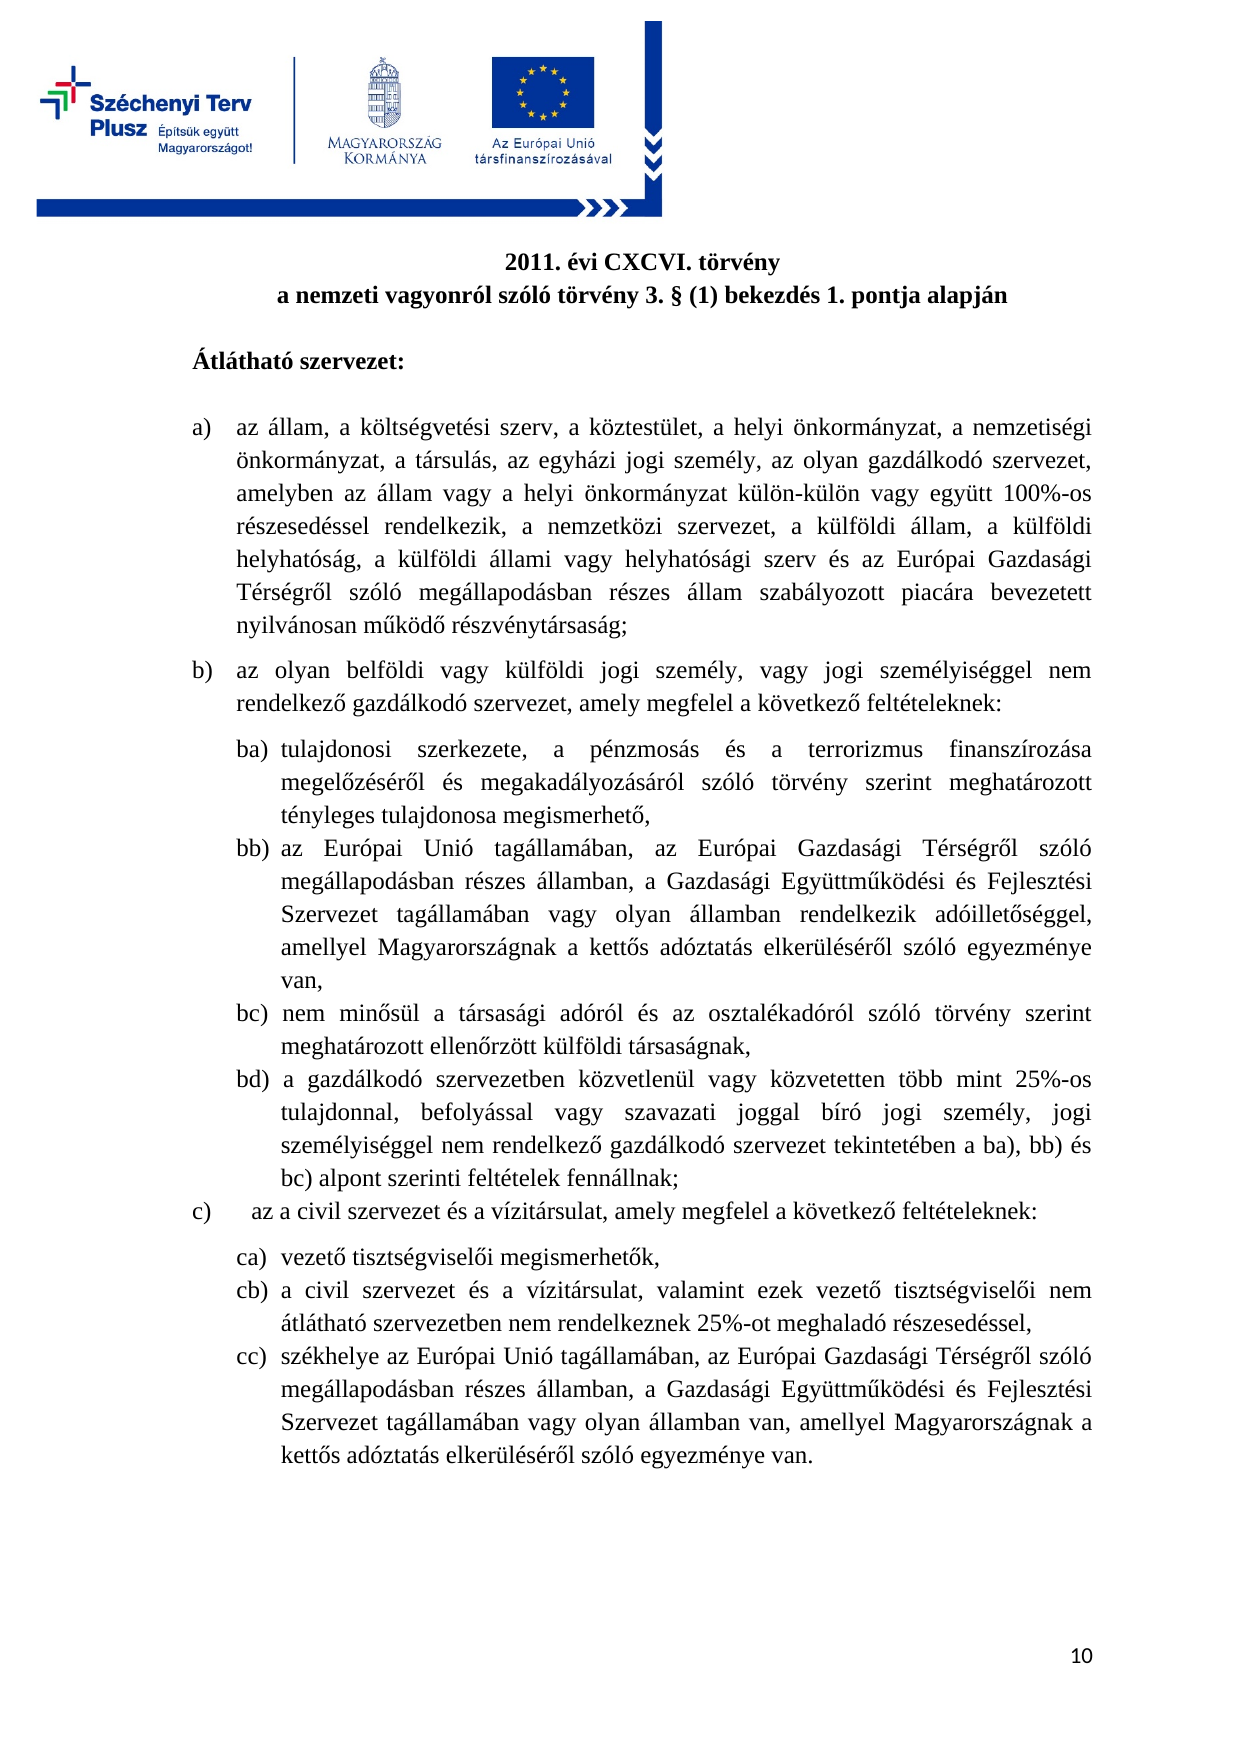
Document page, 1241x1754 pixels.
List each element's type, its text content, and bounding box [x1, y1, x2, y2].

text b) az olyan belföldi vagy külföldi jogi személy, vagy jogi személyiséggel nem rendelkező gazdálkodó szervezet, amely megfelel a következő feltételeknek: [192, 655, 1093, 717]
text c) az a civil szervezet és a vízitársulat, amely megfelel a következő feltételeknek: [192, 1196, 1093, 1225]
text bb) az Európai Unió tagállamában, az Európai Gazdasági Térségről szóló megállapodásban részes államban, a Gazdasági Együttműködési és Fejlesztési Szervezet tagállamában vagy olyan államban rendelkezik adóilletőséggel, amellyel Magyarországnak a kettős adóztatás elkerüléséről szóló egyezménye van, [236, 833, 1093, 994]
text ba) tulajdonosi szerkezete, a pénzmosás és a terrorizmus finanszírozása megelőzéséről és megakadályozásáról szóló törvény szerint meghatározott tényleges tulajdonosa megismerhető, [236, 734, 1093, 829]
text bd) a gazdálkodó szervezetben közvetlenül vagy közvetetten több mint 25%-os tulajdonnal, befolyással vagy szavazati joggal bíró jogi személy, jogi személyiséggel nem rendelkező gazdálkodó szervezet tekintetében a ba), bb) és bc) alpont szerinti feltételek fennállnak; [236, 1064, 1093, 1192]
text Átlátható szervezet: [192, 346, 1093, 374]
text bc) nem minősül a társasági adóról és az osztalékadóról szóló törvény szerint meghatározott ellenőrzött külföldi társaságnak, [236, 998, 1093, 1060]
text 2011. évi CXCVI. törvény [192, 247, 1093, 275]
text cc) székhelye az Európai Unió tagállamában, az Európai Gazdasági Térségről szóló megállapodásban részes államban, a Gazdasági Együttműködési és Fejlesztési Szervezet tagállamában vagy olyan államban van, amellyel Magyarországnak a kettős adóztatás elkerüléséről szóló egyezménye van. [236, 1341, 1093, 1469]
text ca) vezető tisztségviselői megismerhetők, [236, 1242, 1093, 1271]
text a) az állam, a költségvetési szerv, a köztestület, a helyi önkormányzat, a nemzetiségi önkormányzat, a társulás, az egyházi jogi személy, az olyan gazdálkodó szervezet, amelyben az állam vagy a helyi önkormányzat külön-külön vagy együtt 100%-os részesedéssel rendelkezik, a nemzetközi szervezet, a külföldi állam, a külföldi helyhatóság, a külföldi állami vagy helyhatósági szerv és az Európai Gazdasági Térségről szóló megállapodásban részes állam szabályozott piacára bevezetett nyilvánosan működő részvénytársaság; [192, 412, 1093, 639]
text cb) a civil szervezet és a vízitársulat, valamint ezek vezető tisztségviselői nem átlátható szervezetben nem rendelkeznek 25%-ot meghaladó részesedéssel, [236, 1275, 1093, 1337]
text a nemzeti vagyonról szóló törvény 3. § (1) bekezdés 1. pontja alapján [192, 280, 1093, 308]
picture [36, 21, 672, 224]
